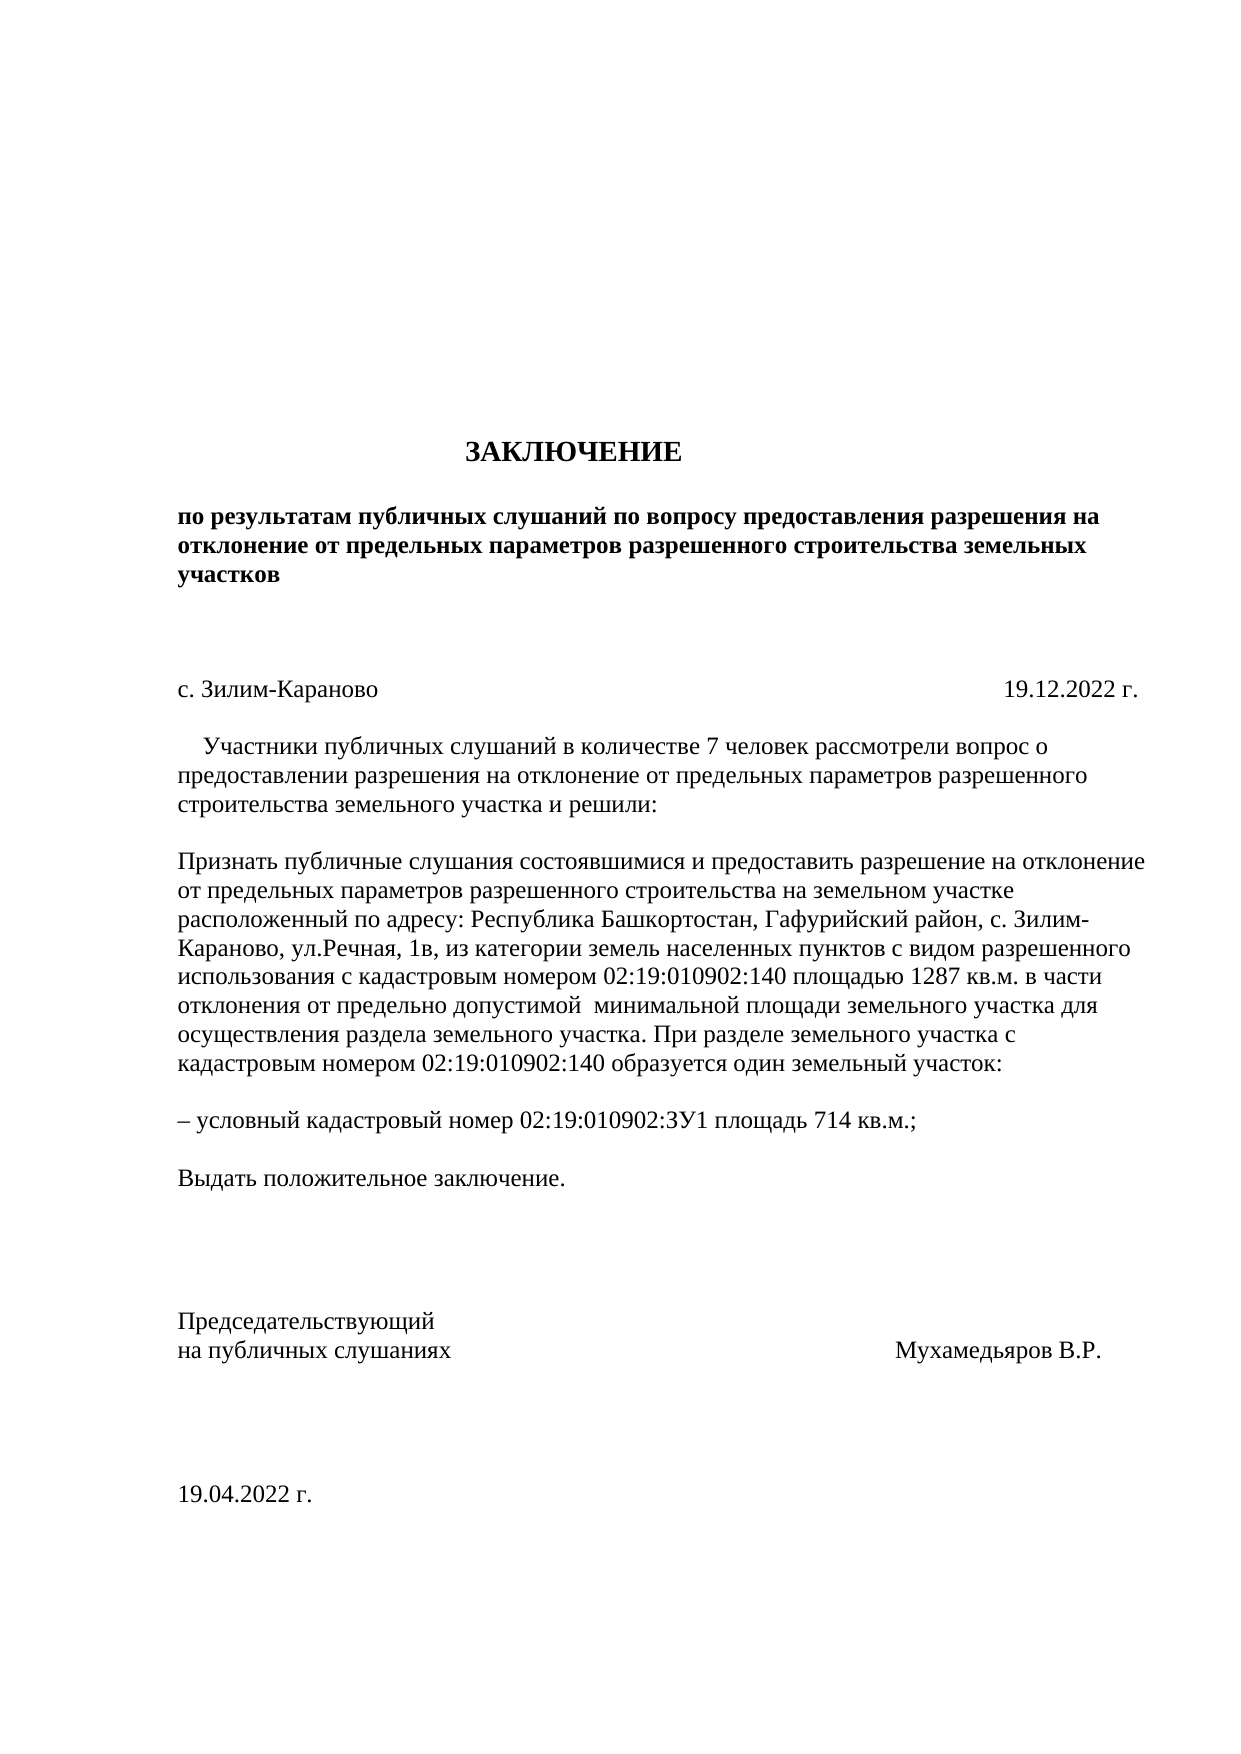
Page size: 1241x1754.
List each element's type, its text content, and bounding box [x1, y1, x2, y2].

text по результатам публичных слушаний по вопросу предоставления разрешения на отклонение от предельных параметров разрешенного строительства земельных участков [177, 501, 1152, 588]
text ЗАКЛЮЧЕНИЕ [177, 434, 1152, 468]
text Участники публичных слушаний в количестве 7 человек рассмотрели вопрос о предоставлении разрешения на отклонение от предельных параметров разрешенного строительства земельного участка и решили: [177, 731, 1152, 818]
text 19.04.2022 г. [177, 1479, 1152, 1508]
text Выдать положительное заключение. [177, 1163, 1152, 1191]
text с. Зилим-Караново 19.12.2022 г. [177, 674, 1152, 703]
text Признать публичные слушания состоявшимися и предоставить разрешение на отклонение от предельных параметров разрешенного строительства на земельном участке расположенный по адресу: Республика Башкортостан, Гафурийский район, с. Зилим-Караново, ул.Речная, 1в, из категории земель населенных пунктов с видом разрешенного использования с кадастровым номером 02:19:010902:140 площадью 1287 кв.м. в части отклонения от предельно допустимой минимальной площади земельного участка для осуществления раздела земельного участка. При разделе земельного участка с кадастровым номером 02:19:010902:140 образуется один земельный участок: [177, 846, 1152, 1076]
text Председательствующий [177, 1306, 1152, 1335]
text – условный кадастровый номер 02:19:010902:ЗУ1 площадь 714 кв.м.; [177, 1105, 1152, 1134]
text на публичных слушаниях Мухамедьяров В.Р. [177, 1335, 1152, 1364]
